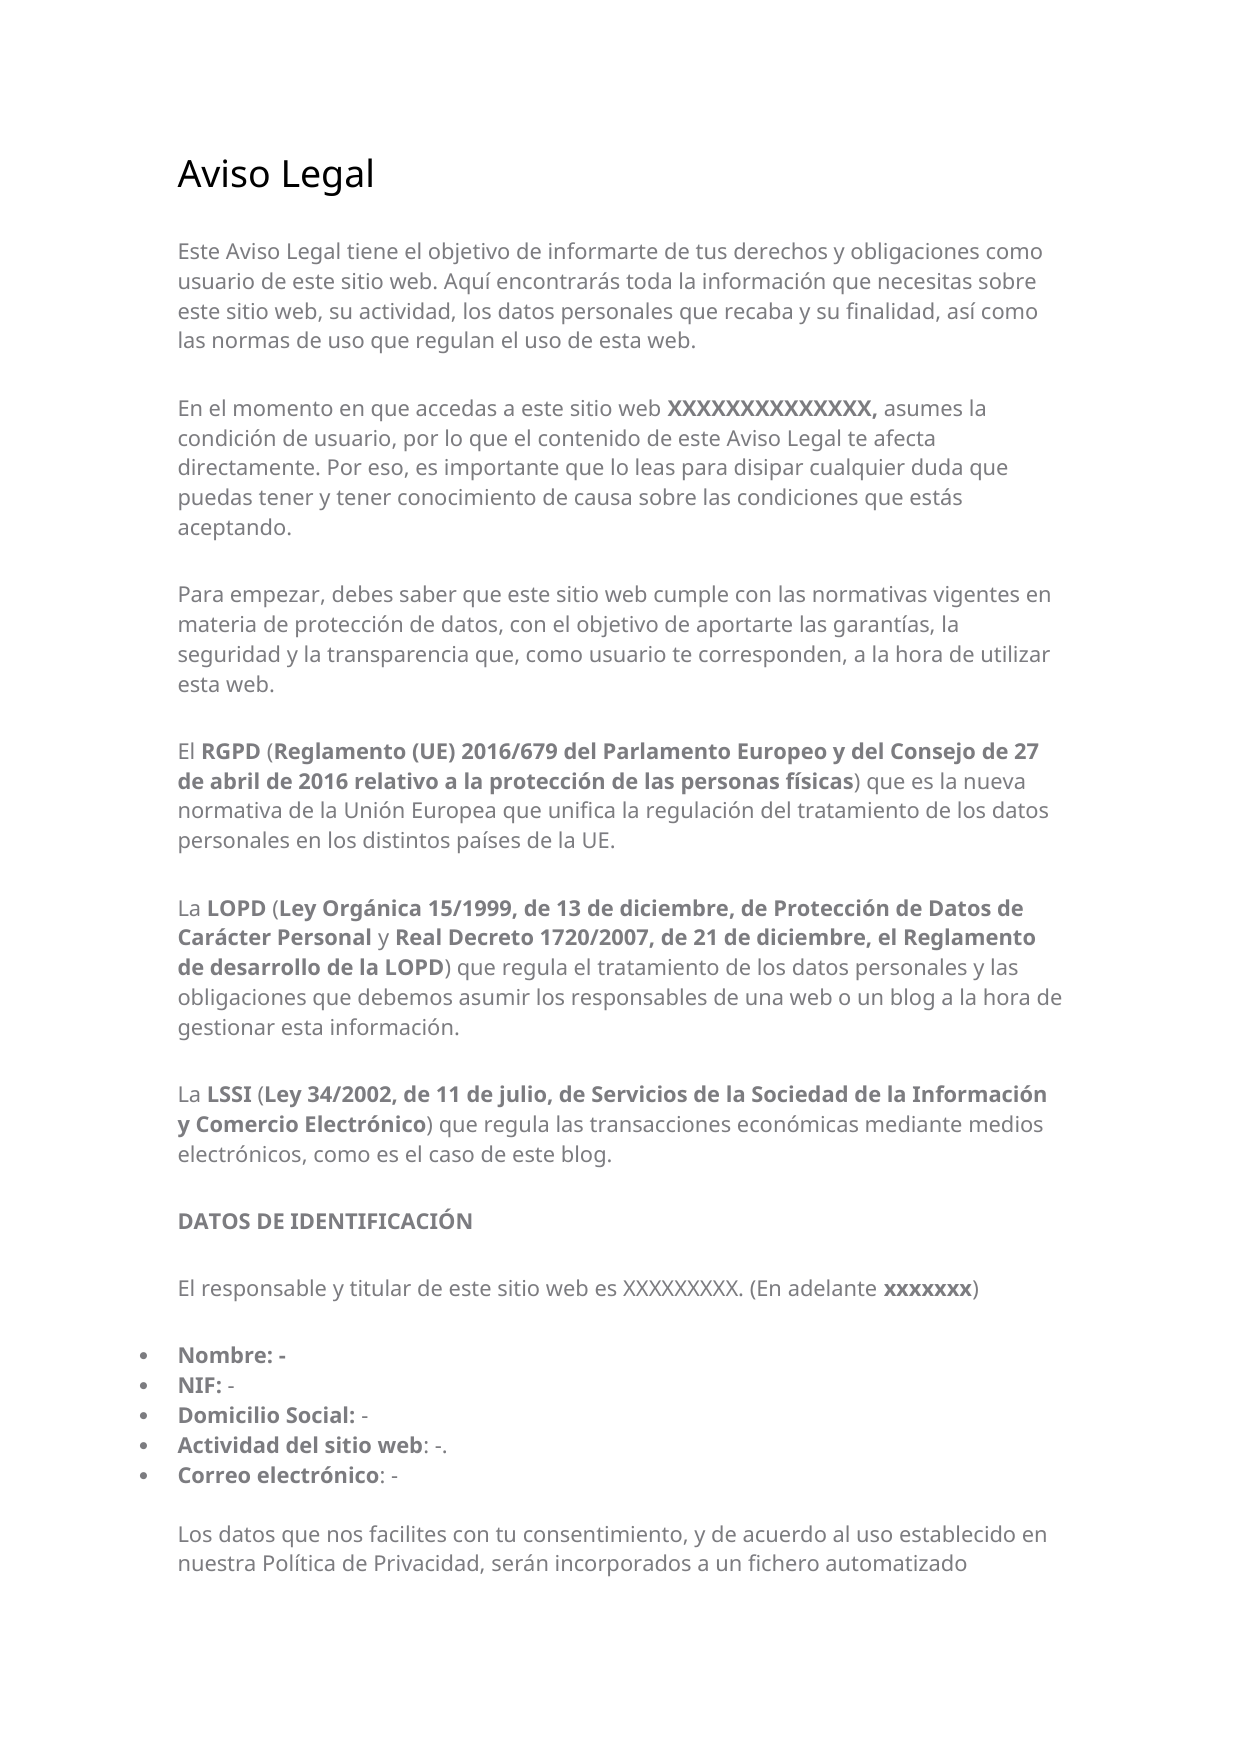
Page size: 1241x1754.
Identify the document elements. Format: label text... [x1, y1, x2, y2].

text La LSSI (Ley 34/2002, de 11 de julio, de Servicios de la Sociedad de la Información y Comercio Electrónico) que regula las transacciones económicas mediante medios electrónicos, como es el caso de este blog. [177, 1079, 1063, 1168]
list Actividad del sitio web: -. [140, 1430, 1063, 1460]
list NIF: - [140, 1370, 1063, 1400]
text El RGPD (Reglamento (UE) 2016/679 del Parlamento Europeo y del Consejo de 27 de abril de 2016 relativo a la protección de las personas físicas) que es la nueva normativa de la Unión Europea que unifica la regulación del tratamiento de los datos personales en los distintos países de la UE. [177, 736, 1063, 855]
text DATOS DE IDENTIFICACIÓN [177, 1206, 1063, 1236]
text Para empezar, debes saber que este sitio web cumple con las normativas vigentes en materia de protección de datos, con el objetivo de aportarte las garantías, la seguridad y la transparencia que, como usuario te corresponden, a la hora de utilizar esta web. [177, 579, 1063, 698]
list Nombre: - [140, 1341, 1063, 1370]
list Correo electrónico: - [140, 1460, 1063, 1489]
text En el momento en que accedas a este sitio web XXXXXXXXXXXXXX, asumes la condición de usuario, por lo que el contenido de este Aviso Legal te afecta directamente. Por eso, es importante que lo leas para disipar cualquier duda que puedas tener y tener conocimiento de causa sobre las condiciones que estás aceptando. [177, 393, 1063, 542]
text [177, 1519, 1063, 1578]
list Domicilio Social: - [140, 1400, 1063, 1430]
text Aviso Legal [177, 148, 1063, 199]
text Este Aviso Legal tiene el objetivo de informarte de tus derechos y obligaciones como usuario de este sitio web. Aquí encontrarás toda la información que necesitas sobre este sitio web, su actividad, los datos personales que recaba y su finalidad, así como las normas de uso que regulan el uso de esta web. [177, 236, 1063, 355]
text El responsable y titular de este sitio web es XXXXXXXXX. (En adelante xxxxxxx) [177, 1273, 1063, 1303]
text La LOPD (Ley Orgánica 15/1999, de 13 de diciembre, de Protección de Datos de Carácter Personal y Real Decreto 1720/2007, de 21 de diciembre, el Reglamento de desarrollo de la LOPD) que regula el tratamiento de los datos personales y las obligaciones que debemos asumir los responsables de una web o un blog a la hora de gestionar esta información. [177, 893, 1063, 1042]
